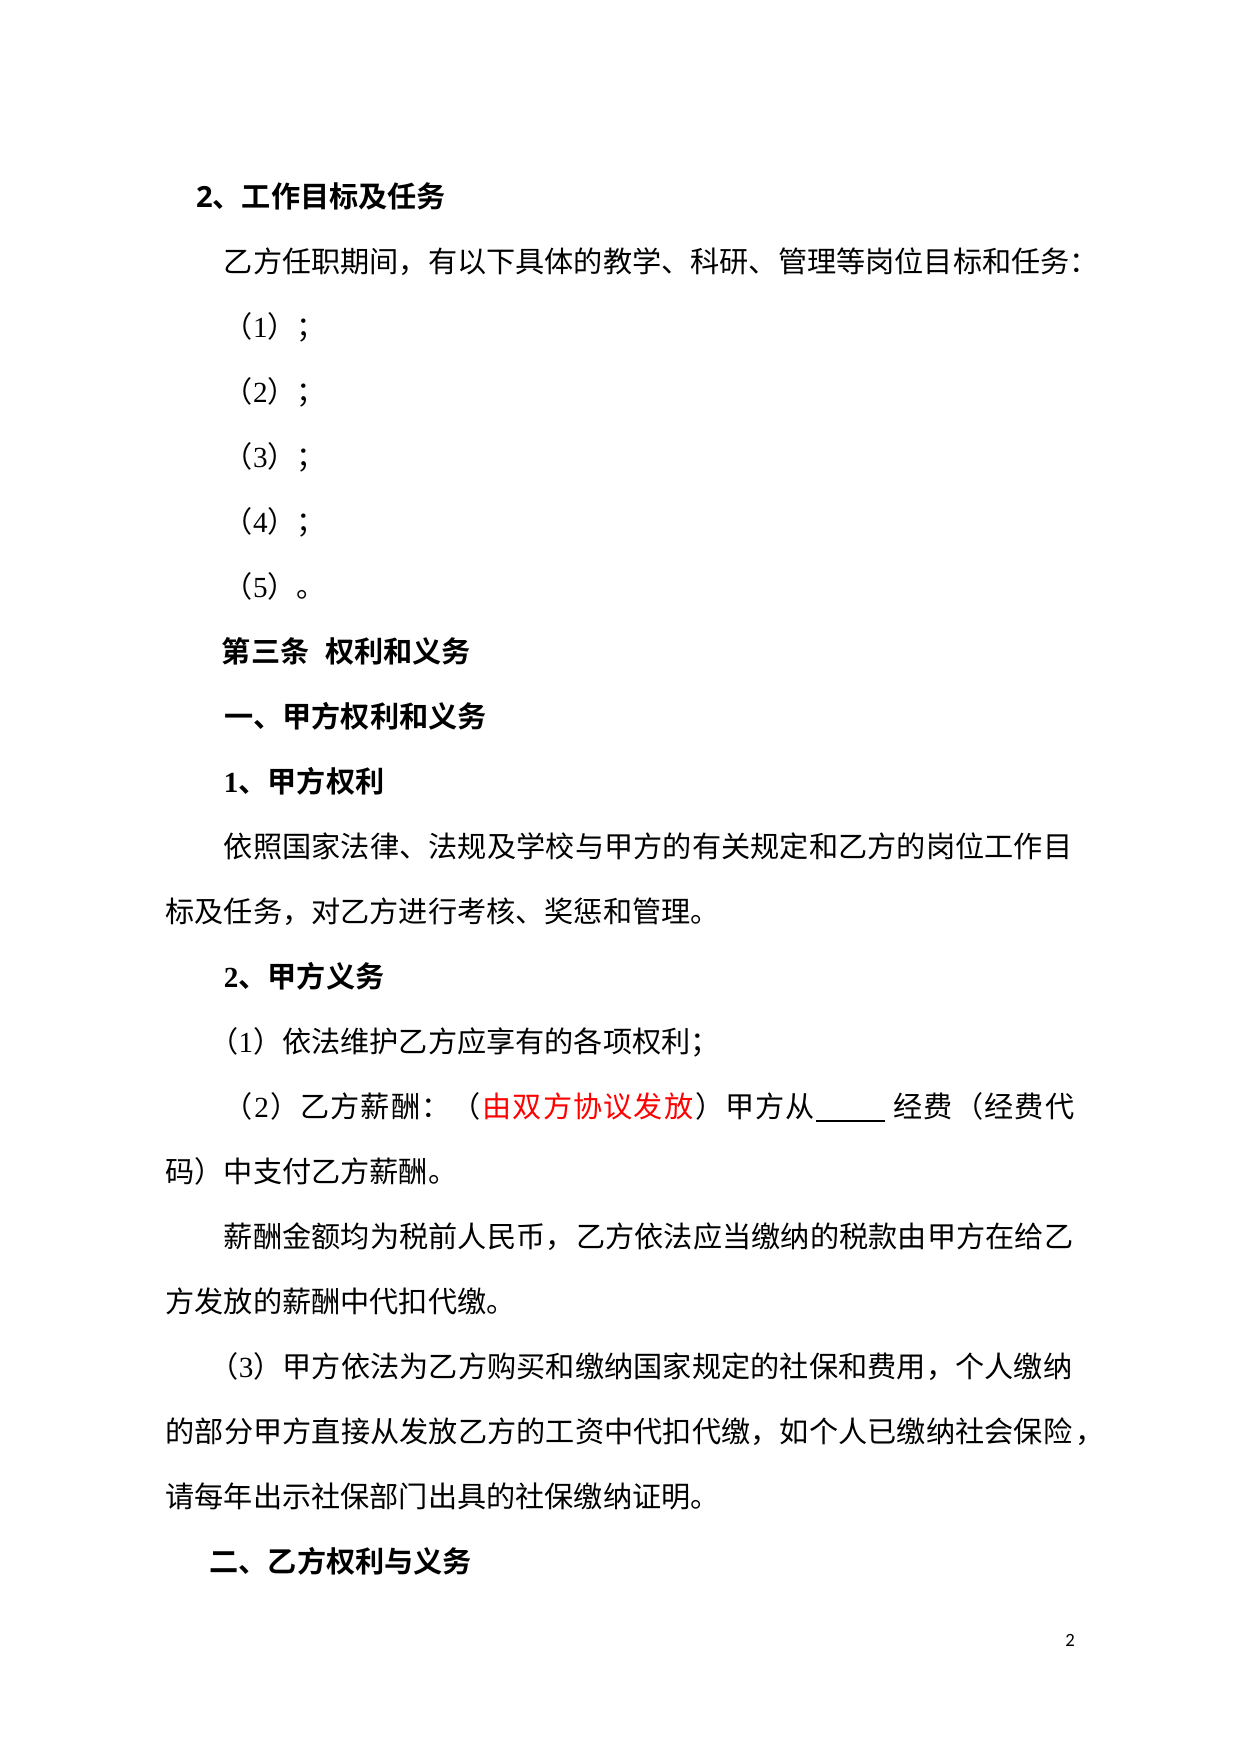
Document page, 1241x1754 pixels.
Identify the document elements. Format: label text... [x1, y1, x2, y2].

text （2）乙方薪酬：（由双方协议发放）甲方从 经费（经费代码）中支付乙方薪酬。 [165, 1072, 1075, 1202]
text 乙方任职期间，有以下具体的教学、科研、管理等岗位目标和任务： [224, 227, 1075, 292]
text 二、乙方权利与义务 [165, 1527, 1075, 1592]
list 权利和义务 [222, 617, 1075, 682]
text （3）； [224, 422, 1075, 487]
text （2）； [224, 357, 1075, 422]
text （4）； [224, 487, 1075, 552]
text （1）； [224, 292, 1075, 357]
text （3）甲方依法为乙方购买和缴纳国家规定的社保和费用，个人缴纳的部分甲方直接从发放乙方的工资中代扣代缴，如个人已缴纳社会保险，请每年出示社保部门出具的社保缴纳证明。 [165, 1332, 1075, 1527]
text 1、甲方权利 [224, 747, 1075, 812]
text 2、工作目标及任务 [165, 162, 1075, 227]
text 依照国家法律、法规及学校与甲方的有关规定和乙方的岗位工作目标及任务，对乙方进行考核、奖惩和管理。 [165, 812, 1075, 942]
text 2、甲方义务 [224, 942, 1075, 1007]
text （5）。 [224, 552, 1075, 617]
text （1）依法维护乙方应享有的各项权利； [165, 1007, 1075, 1072]
text 一、甲方权利和义务 [165, 682, 1075, 747]
text 薪酬金额均为税前人民币，乙方依法应当缴纳的税款由甲方在给乙方发放的薪酬中代扣代缴。 [165, 1202, 1075, 1332]
